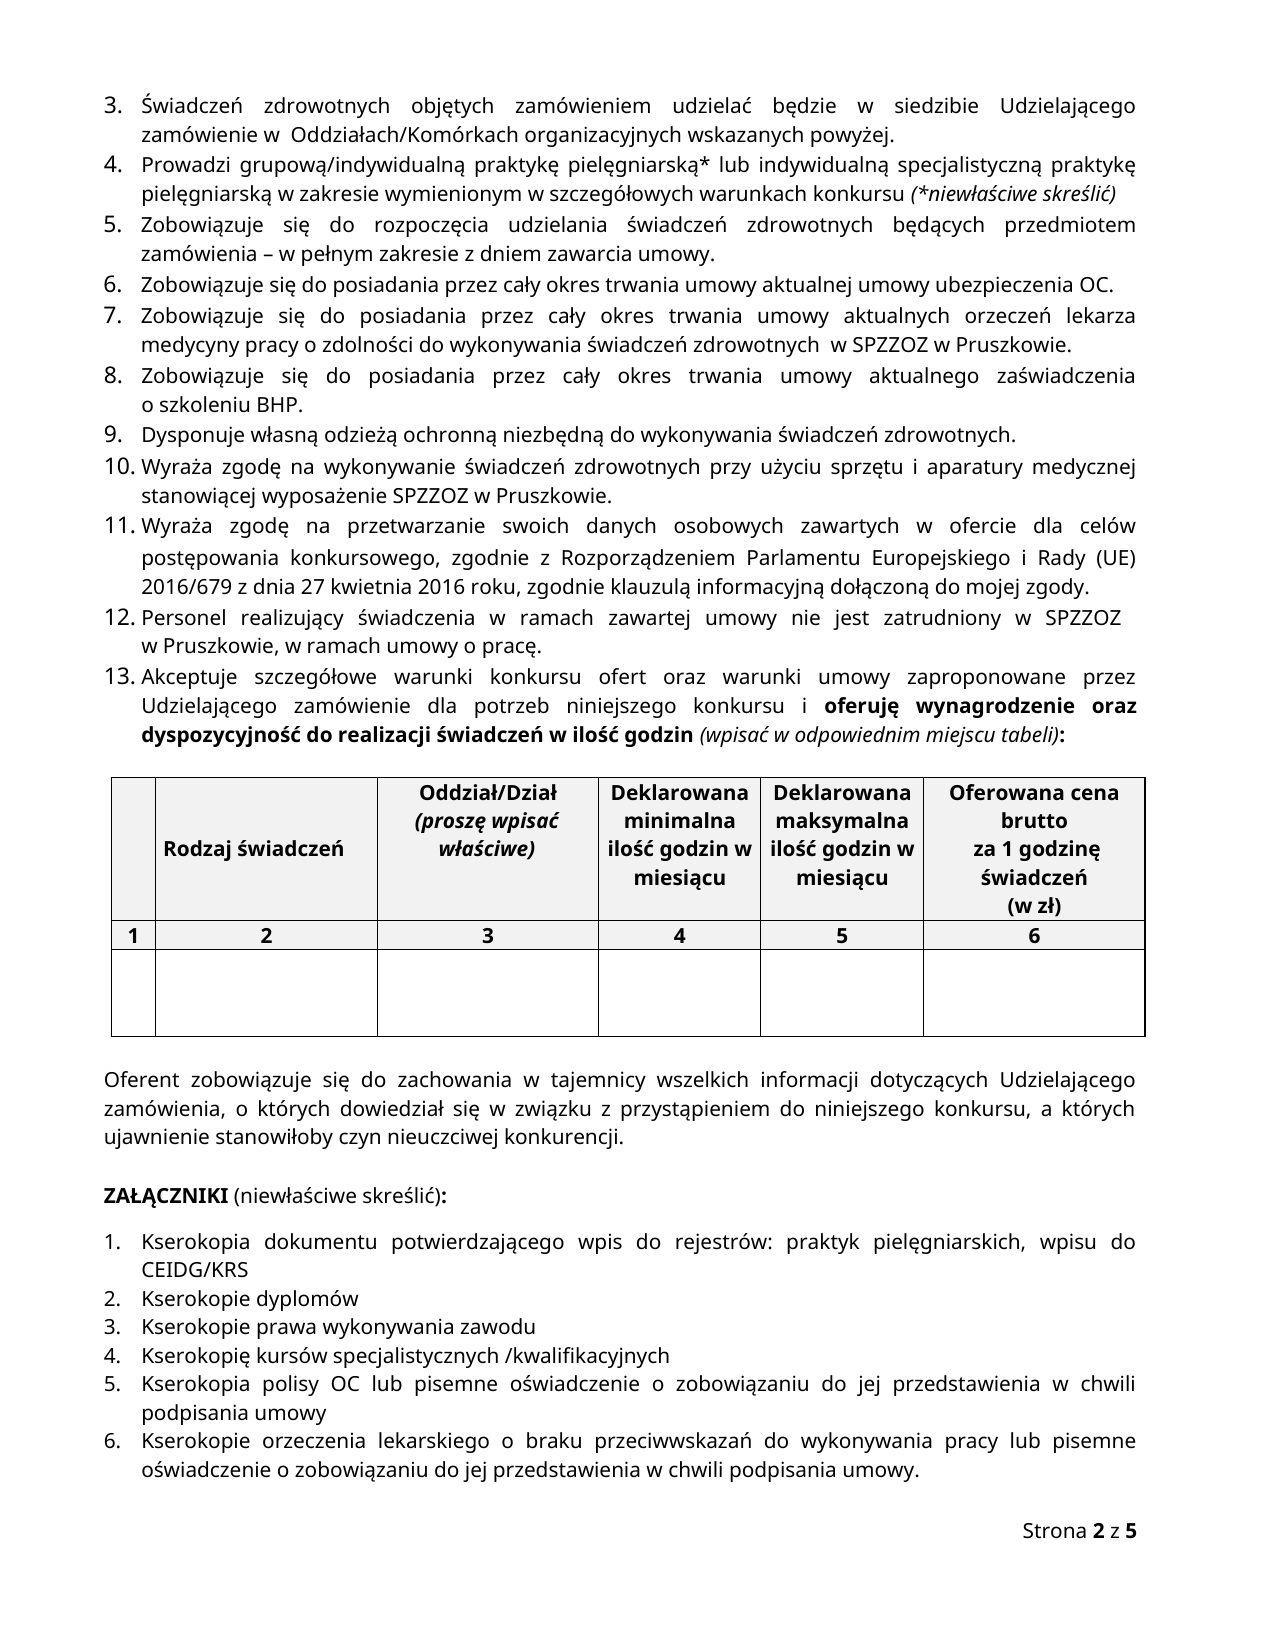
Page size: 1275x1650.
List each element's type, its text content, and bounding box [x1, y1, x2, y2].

text ZAŁĄCZNIKI (niewłaściwe skreślić): [103, 1182, 1137, 1210]
list Kserokopię kursów specjalistycznych /kwalifikacyjnych [103, 1341, 1137, 1369]
table_header Deklarowana maksymalna ilość godzin w miesiącu [761, 778, 923, 920]
table_header Deklarowana minimalna ilość godzin w miesiącu [599, 778, 760, 920]
table_header Oddział/Dział (proszę wpisać właściwe) [378, 778, 598, 920]
list Kserokopia dokumentu potwierdzającego wpis do rejestrów: praktyk pielęgniarskich, wpisu do CEIDG/KRS [103, 1227, 1137, 1284]
table_cell [156, 950, 377, 1036]
list Świadczeń zdrowotnych objętych zamówieniem udzielać będzie w siedzibie Udzielającego zamówienie w Oddziałach/Komórkach organizacyjnych wskazanych powyżej. [103, 89, 1137, 148]
table_header Oferowana cena brutto za 1 godzinę świadczeń (w zł) [924, 778, 1144, 920]
list Wyraża zgodę na wykonywanie świadczeń zdrowotnych przy użyciu sprzętu i aparatury medycznej stanowiącej wyposażenie SPZZOZ w Pruszkowie. [103, 449, 1137, 509]
list Zobowiązuje się do posiadania przez cały okres trwania umowy aktualnej umowy ubezpieczenia OC. [103, 268, 1137, 299]
table_header Rodzaj świadczeń [156, 778, 377, 920]
list Zobowiązuje się do rozpoczęcia udzielania świadczeń zdrowotnych będących przedmiotem zamówienia – w pełnym zakresie z dniem zawarcia umowy. [103, 208, 1137, 268]
list Kserokopie dyplomów [103, 1284, 1137, 1312]
list Kserokopie orzeczenia lekarskiego o braku przeciwwskazań do wykonywania pracy lub pisemne oświadczenie o zobowiązaniu do jej przedstawienia w chwili podpisania umowy. [103, 1426, 1137, 1483]
table_header [112, 778, 155, 920]
list Dysponuje własną odzieżą ochronną niezbędną do wykonywania świadczeń zdrowotnych. [103, 418, 1137, 449]
list Zobowiązuje się do posiadania przez cały okres trwania umowy aktualnego zaświadczenia o szkoleniu BHP. [103, 359, 1137, 418]
table_cell [112, 950, 155, 1036]
table_cell 5 [761, 921, 923, 949]
list Zobowiązuje się do posiadania przez cały okres trwania umowy aktualnych orzeczeń lekarza medycyny pracy o zdolności do wykonywania świadczeń zdrowotnych w SPZZOZ w Pruszkowie. [103, 299, 1137, 359]
list Wyraża zgodę na przetwarzanie swoich danych osobowych zawartych w ofercie dla celów postępowania konkursowego, zgodnie z Rozporządzeniem Parlamentu Europejskiego i Rady (UE) 2016/679 z dnia 27 kwietnia 2016 roku, zgodnie klauzulą informacyjną dołączoną do mojej zgody. [103, 509, 1137, 600]
table_cell [378, 950, 598, 1036]
table_cell 3 [378, 921, 598, 949]
table_cell 1 [112, 921, 155, 949]
table_cell 2 [156, 921, 377, 949]
list Kserokopia polisy OC lub pisemne oświadczenie o zobowiązaniu do jej przedstawienia w chwili podpisania umowy [103, 1369, 1137, 1426]
list Akceptuje szczegółowe warunki konkursu ofert oraz warunki umowy zaproponowane przez Udzielającego zamówienie dla potrzeb niniejszego konkursu i oferuję wynagrodzenie oraz dyspozycyjność do realizacji świadczeń w ilość godzin (wpisać w odpowiednim miejscu tabeli): [103, 660, 1137, 748]
table_cell 6 [924, 921, 1144, 949]
table_cell 4 [599, 921, 760, 949]
list Personel realizujący świadczenia w ramach zawartej umowy nie jest zatrudniony w SPZZOZ w Pruszkowie, w ramach umowy o pracę. [103, 600, 1137, 660]
table_cell [924, 950, 1144, 1036]
text Oferent zobowiązuje się do zachowania w tajemnicy wszelkich informacji dotyczących Udzielającego zamówienia, o których dowiedział się w związku z przystąpieniem do niniejszego konkursu, a których ujawnienie stanowiłoby czyn nieuczciwej konkurencji. [103, 1065, 1137, 1151]
table_cell [761, 950, 923, 1036]
table_cell [599, 950, 760, 1036]
list Kserokopie prawa wykonywania zawodu [103, 1312, 1137, 1341]
list Prowadzi grupową/indywidualną praktykę pielęgniarską* lub indywidualną specjalistyczną praktykę pielęgniarską w zakresie wymienionym w szczegółowych warunkach konkursu (*niewłaściwe skreślić) [103, 148, 1137, 208]
